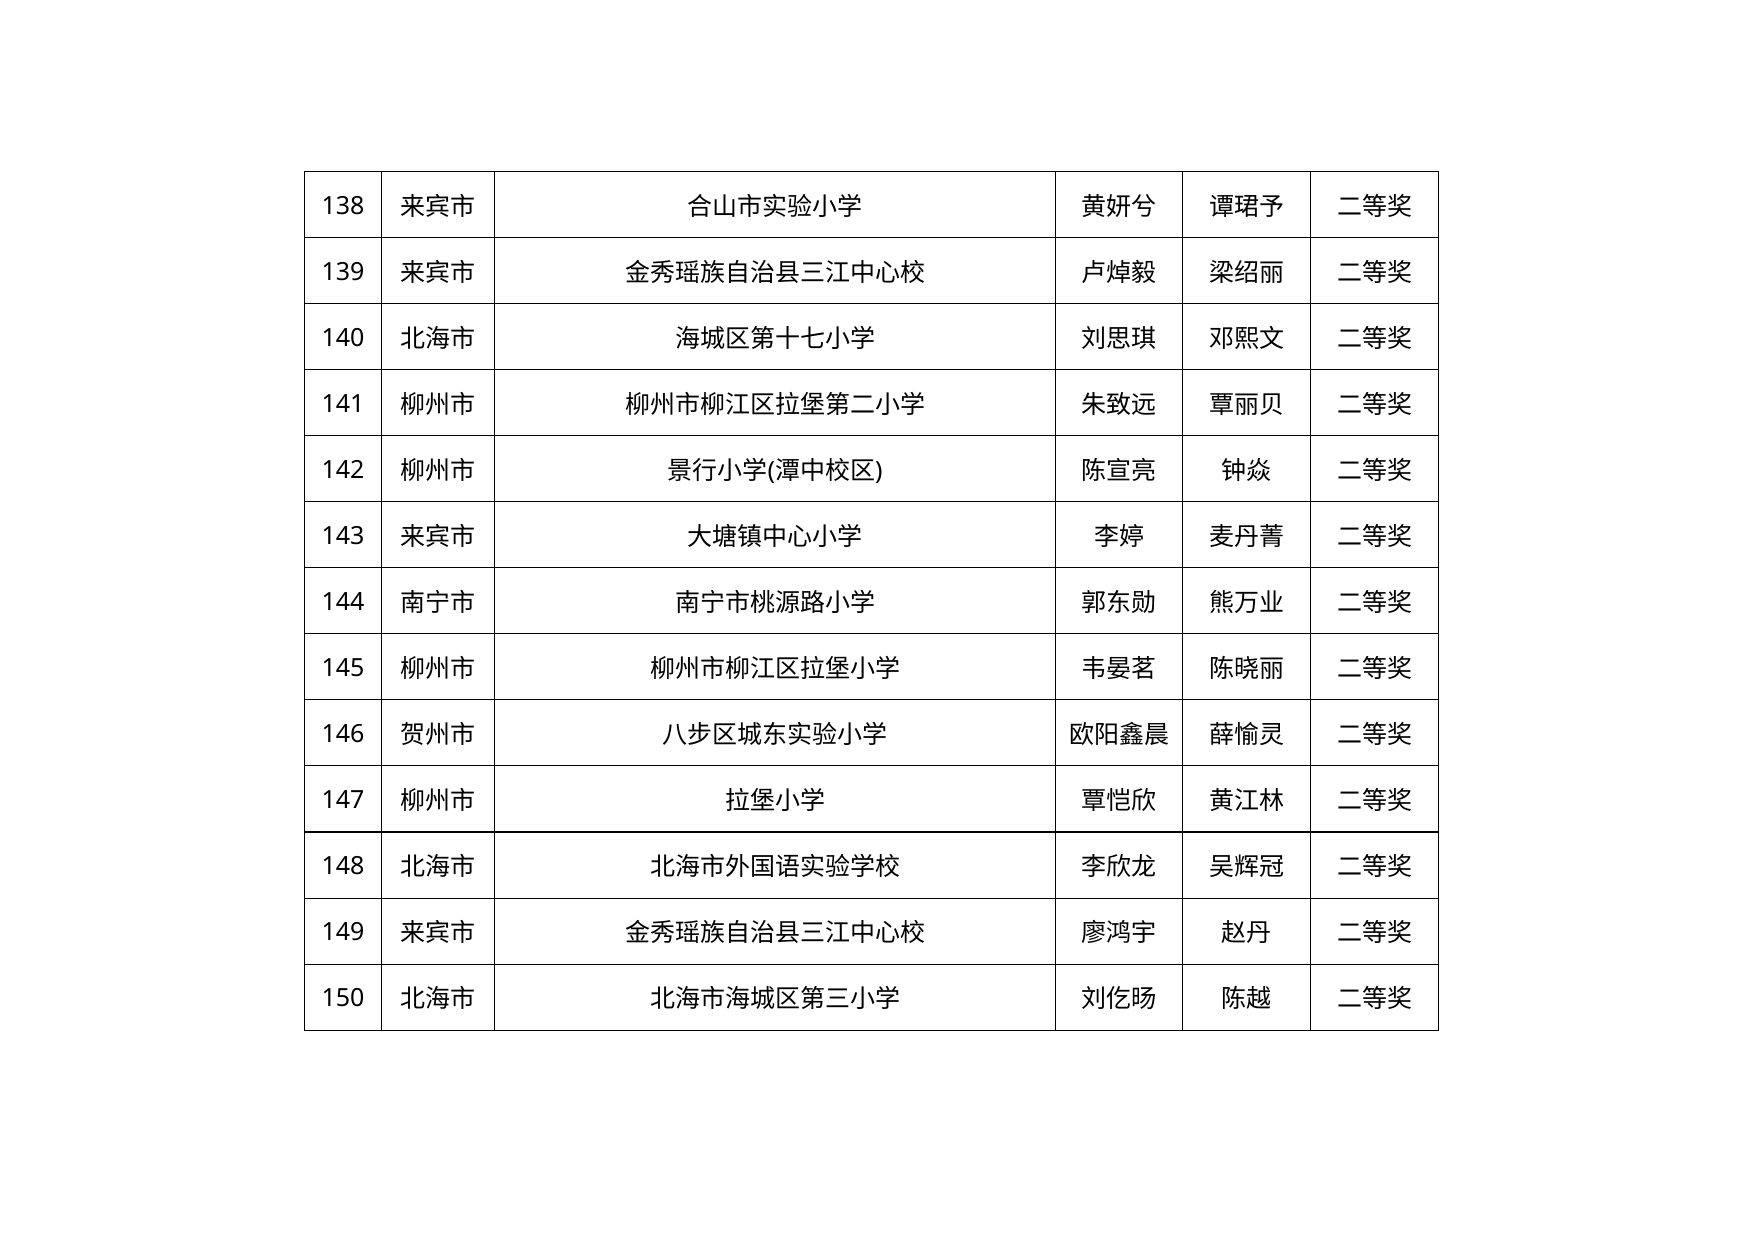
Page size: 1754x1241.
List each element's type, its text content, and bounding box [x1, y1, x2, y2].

table_cell 143 [305, 502, 381, 567]
table_cell 赵丹 [1183, 899, 1310, 963]
table_cell 卢焯毅 [1056, 238, 1182, 303]
table_cell 欧阳鑫晨 [1056, 700, 1182, 765]
table_cell 吴辉冠 [1183, 833, 1310, 897]
table_cell 柳州市 [382, 370, 494, 435]
table_cell 贺州市 [382, 700, 494, 765]
table_cell 二等奖 [1311, 965, 1438, 1029]
table_cell 二等奖 [1311, 304, 1438, 369]
table_cell 朱致远 [1056, 370, 1182, 435]
table_cell 金秀瑶族自治县三江中心校 [495, 899, 1055, 963]
table_cell 覃恺欣 [1056, 766, 1182, 831]
table_cell 金秀瑶族自治县三江中心校 [495, 238, 1055, 303]
table_cell 柳州市柳江区拉堡第二小学 [495, 370, 1055, 435]
table_cell 刘思琪 [1056, 304, 1182, 369]
table_cell 150 [305, 965, 381, 1029]
table_cell 拉堡小学 [495, 766, 1055, 831]
table_cell 二等奖 [1311, 700, 1438, 765]
table_cell 二等奖 [1311, 502, 1438, 567]
table_cell 141 [305, 370, 381, 435]
table_cell 海城区第十七小学 [495, 304, 1055, 369]
table_cell 145 [305, 634, 381, 699]
table_cell 二等奖 [1311, 766, 1438, 831]
table_cell 柳州市柳江区拉堡小学 [495, 634, 1055, 699]
table_cell 薛愉灵 [1183, 700, 1310, 765]
table_cell 景行小学(潭中校区) [495, 436, 1055, 501]
table_cell 二等奖 [1311, 436, 1438, 501]
table_cell 韦晏茗 [1056, 634, 1182, 699]
table_cell 大塘镇中心小学 [495, 502, 1055, 567]
table_cell 146 [305, 700, 381, 765]
table_cell 147 [305, 766, 381, 831]
table_cell 谭珺予 [1183, 172, 1310, 237]
table_cell 覃丽贝 [1183, 370, 1310, 435]
table_cell 二等奖 [1311, 172, 1438, 237]
table_cell 陈晓丽 [1183, 634, 1310, 699]
table_cell 陈越 [1183, 965, 1310, 1029]
table_cell 梁绍丽 [1183, 238, 1310, 303]
table_cell 刘仡旸 [1056, 965, 1182, 1029]
table_cell 二等奖 [1311, 568, 1438, 633]
table_cell 黄妍兮 [1056, 172, 1182, 237]
table_cell 二等奖 [1311, 370, 1438, 435]
table_cell 138 [305, 172, 381, 237]
table_cell 黄江林 [1183, 766, 1310, 831]
table_cell 来宾市 [382, 172, 494, 237]
table_cell 北海市外国语实验学校 [495, 833, 1055, 897]
table_cell 来宾市 [382, 502, 494, 567]
table_cell 来宾市 [382, 238, 494, 303]
table_cell 北海市 [382, 965, 494, 1029]
table_cell 142 [305, 436, 381, 501]
table_cell 北海市 [382, 304, 494, 369]
table_cell 149 [305, 899, 381, 963]
table_cell 二等奖 [1311, 833, 1438, 897]
table_cell 140 [305, 304, 381, 369]
table_cell 八步区城东实验小学 [495, 700, 1055, 765]
table_cell 陈宣亮 [1056, 436, 1182, 501]
table_cell 熊万业 [1183, 568, 1310, 633]
table_cell 148 [305, 833, 381, 897]
table_cell 邓熙文 [1183, 304, 1310, 369]
table_cell 柳州市 [382, 634, 494, 699]
table_cell 廖鸿宇 [1056, 899, 1182, 963]
table_cell 二等奖 [1311, 238, 1438, 303]
table_cell 南宁市 [382, 568, 494, 633]
table_cell 北海市海城区第三小学 [495, 965, 1055, 1029]
table_cell 郭东勋 [1056, 568, 1182, 633]
table_cell 钟焱 [1183, 436, 1310, 501]
table_cell 麦丹菁 [1183, 502, 1310, 567]
table_cell 柳州市 [382, 766, 494, 831]
table_cell 二等奖 [1311, 899, 1438, 963]
table_cell 北海市 [382, 833, 494, 897]
table_cell 南宁市桃源路小学 [495, 568, 1055, 633]
table_cell 合山市实验小学 [495, 172, 1055, 237]
table_cell 李欣龙 [1056, 833, 1182, 897]
table_cell 139 [305, 238, 381, 303]
table_cell 144 [305, 568, 381, 633]
table_cell 李婷 [1056, 502, 1182, 567]
table_cell 柳州市 [382, 436, 494, 501]
table_cell 二等奖 [1311, 634, 1438, 699]
table_cell 来宾市 [382, 899, 494, 963]
